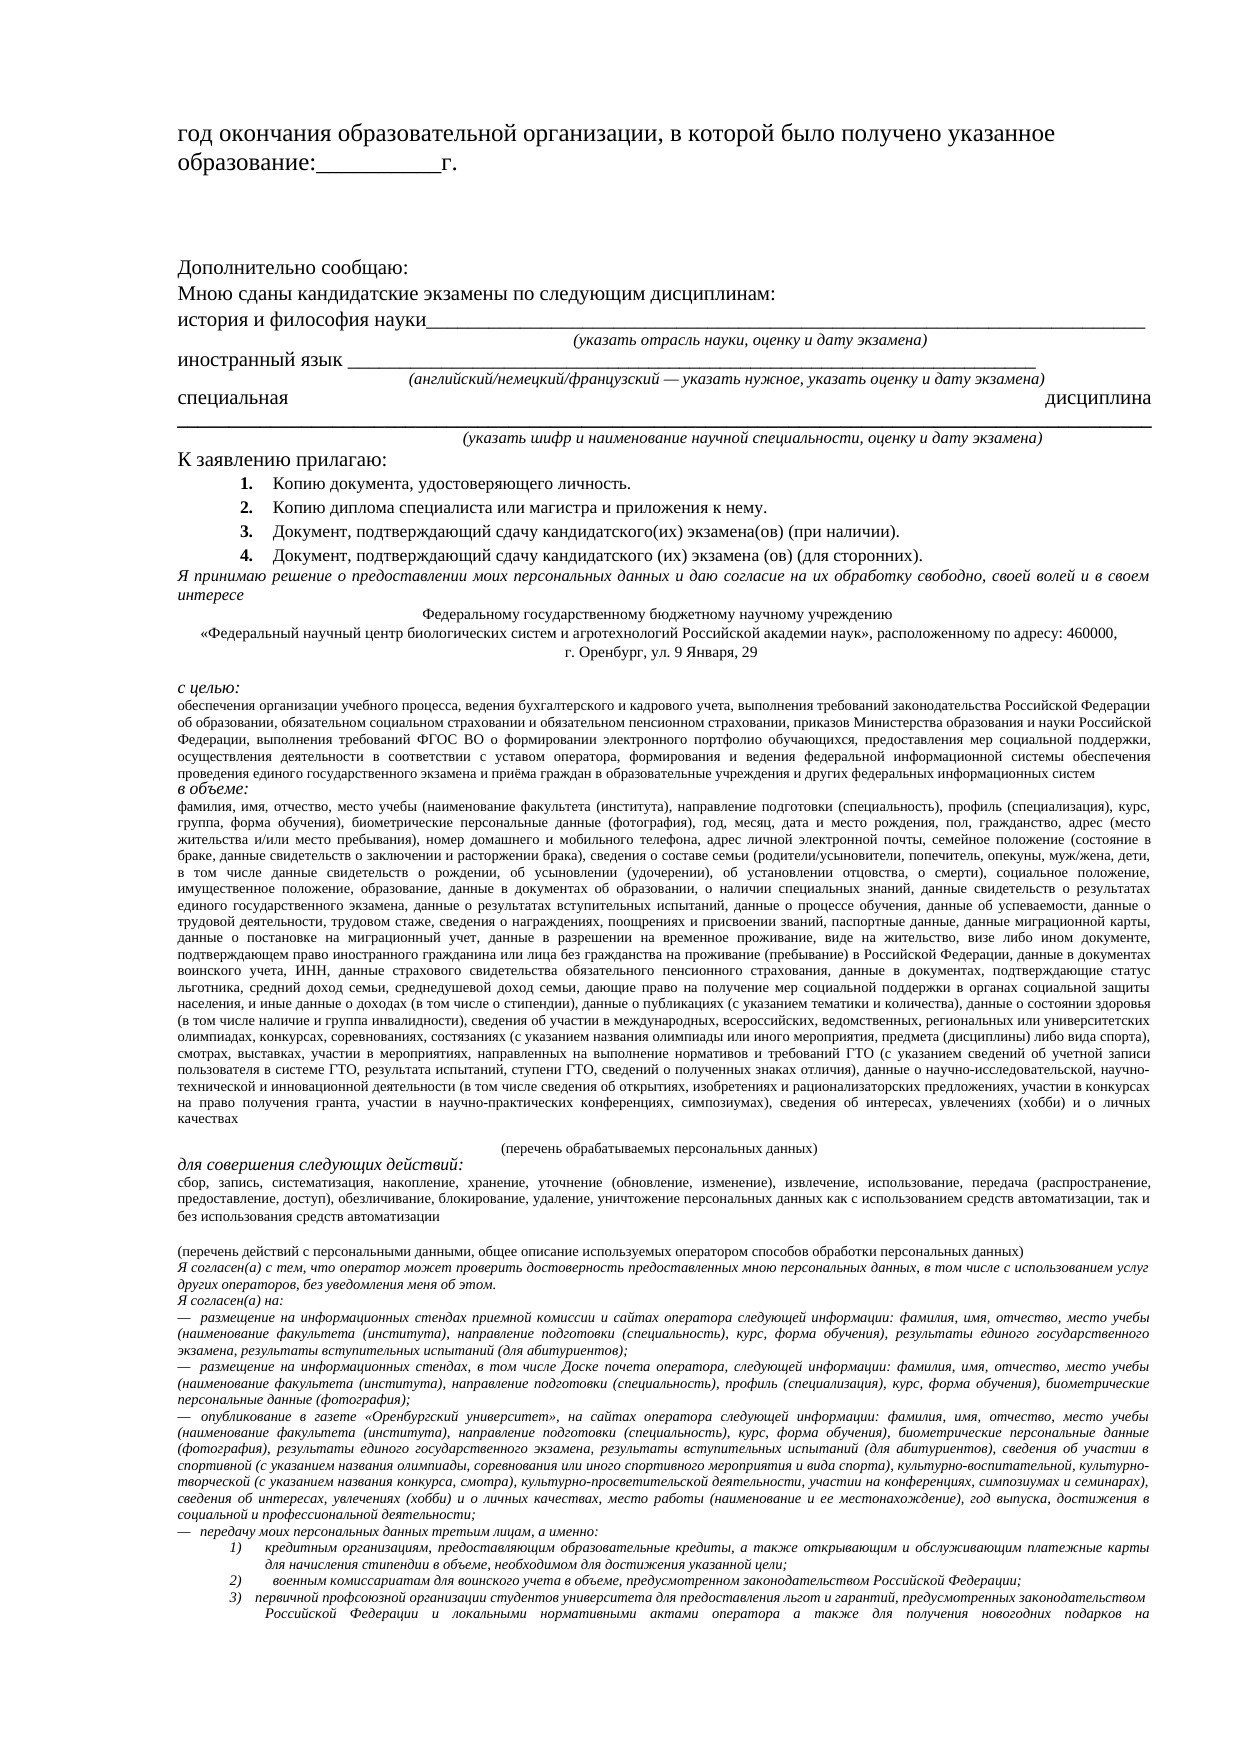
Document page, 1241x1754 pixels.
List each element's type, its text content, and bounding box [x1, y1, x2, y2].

text (указать шифр и наименование научной специальности, оценку и дату экзамена) [463, 430, 1152, 447]
text Я согласен(а) на: [177, 1293, 1152, 1309]
text обеспечения организации учебного процесса, ведения бухгалтерского и кадрового учета, выполнения требований законодательства Российской Федерации об образовании, обязательном социальном страховании и обязательном пенсионном страховании, приказов Министерства образования и науки Российской Федерации, выполнения требований ФГОС ВО о формировании электронного портфолио обучающихся, предоставления мер социальной поддержки, осуществления деятельности в соответствии с уставом оператора, формирования и ведения федеральной информационной системы обеспечения проведения единого государственного экзамена и приёма граждан в образовательные учреждения и других федеральных информационных систем [177, 697, 1152, 782]
list передачу моих персональных данных третьим лицам, а именно: [177, 1523, 1152, 1539]
text (перечень обрабатываемых персональных данных) [177, 1142, 1141, 1156]
text сбор, запись, систематизация, накопление, хранение, уточнение (обновление, изменение), извлечение, использование, передача (распространение, предоставление, доступ), обезличивание, блокирование, удаление, уничтожение персональных данных как с использованием средств автоматизации, так и без использования средств автоматизации [177, 1173, 1152, 1224]
text год окончания образовательной организации, в которой было получено указанное образование:__________г. [177, 118, 1152, 176]
text К заявлению прилагаю: [177, 449, 1152, 470]
text (английский/немецкий/французский — указать нужное, указать оценку и дату экзамена) [408, 371, 1152, 388]
text иностранный язык _________________________ [177, 350, 1152, 371]
text с целью: [177, 680, 1152, 697]
text Я согласен(а) с тем, что оператор может проверить достоверность предоставленных мною персональных данных, в том числе с использованием услуг других операторов, без уведомления меня об этом. [177, 1260, 1152, 1293]
text Я принимаю решение о предоставлении моих персональных данных и даю согласие на их обработку свободно, своей волей и в своем интересе [177, 566, 1152, 604]
text фамилия, имя, отчество, место учебы (наименование факультета (института), направление подготовки (специальность), профиль (специализация), курс, группа, форма обучения), биометрические персональные данные (фотография), год, месяц, дата и место рождения, пол, гражданство, адрес (место жительства и/или место пребывания), номер домашнего и мобильного телефона, адрес личной электронной почты, семейное положение (состояние в браке, данные свидетельств о заключении и расторжении брака), сведения о составе семьи (родители/усыновители, попечитель, опекуны, муж/жена, дети, в том числе данные свидетельств о рождении, об усыновлении (удочерении), об установлении отцовства, о смерти), социальное положение, имущественное положение, образование, данные в документах об образовании, о наличии специальных знаний, данные свидетельств о результатах единого государственного экзамена, данные о результатах вступительных испытаний, данные о процессе обучения, данные об успеваемости, данные о трудовой деятельности, трудовом стаже, сведения о награждениях, поощрениях и присвоении званий, паспортные данные, данные миграционной карты, данные о постановке на миграционный учет, данные в разрешении на временное проживание, виде на жительство, визе либо ином документе, подтверждающем право иностранного гражданина или лица без гражданства на проживание (пребывание) в Российской Федерации, данные в документах воинского учета, ИНН, данные страхового свидетельства обязательного пенсионного страхования, данные в документах, подтверждающие статус льготника, средний доход семьи, среднедушевой доход семьи, дающие право на получение мер социальной поддержки в органах социальной защиты населения, и иные данные о доходах (в том числе о стипендии), данные о публикациях (с указанием тематики и количества), данные о состоянии здоровья (в том числе наличие и группа инвалидности), сведения об участии в международных, всероссийских, ведомственных, региональных или университетских олимпиадах, конкурсах, соревнованиях, состязаниях (с указанием названия олимпиады или иного мероприятия, предмета (дисциплины) либо вида спорта), смотрах, выставках, участии в мероприятиях, направленных на выполнение нормативов и требований ГТО (с указанием сведений об учетной записи пользователя в системе ГТО, результата испытаний, ступени ГТО, сведений о полученных знаках отличия), данные о научно-исследовательской, научно-технической и инновационной деятельности (в том числе сведения об открытиях, изобретениях и рационализаторских предложениях, участии в конкурсах на право получения гранта, участии в научно-практических конференциях, симпозиумах), сведения об интересах, увлечениях (хобби) и о личных качествах [177, 798, 1152, 1127]
list Копию документа, удостоверяющего личность. [240, 470, 1152, 494]
text (указать отрасль науки, оценку и дату экзамена) [573, 332, 1152, 348]
list опубликование в газете «Оренбургский университет», на сайтах оператора следующей информации: фамилия, имя, отчество, место учебы (наименование факультета (института), направление подготовки (специальность), курс, форма обучения), биометрические персональные данные (фотография), результаты единого государственного экзамена, результаты вступительных испытаний (для абитуриентов), сведения об участии в спортивной (с указанием названия олимпиады, соревнования или иного спортивного мероприятия и вида спорта), культурно-воспитательной, культурно-творческой (с указанием названия конкурса, смотра), культурно-просветительской деятельности, участии на конференциях, симпозиумах и семинарах), сведения об интересах, увлечениях (хобби) и о личных качествах, место работы (наименование и ее местонахождение), год выпуска, достижения в социальной и профессиональной деятельности; [177, 1408, 1152, 1523]
text в объеме: [177, 782, 1152, 798]
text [265, 1605, 1152, 1622]
list кредитным организациям, предоставляющим образовательные кредиты, а также открывающим и обслуживающим платежные карты для начисления стипендии в объеме, необходимом для достижения указанной цели; [229, 1539, 1152, 1572]
text Дополнительно сообщаю: [177, 254, 1152, 280]
text Федеральному государственному бюджетному научному учреждению «Федеральный научный центр биологических систем и агротехнологий Российской академии наук», расположенному по адресу: 460000, [177, 604, 1141, 642]
text для совершения следующих действий: [177, 1156, 1152, 1173]
list Документ, подтверждающий сдачу кандидатского (их) экзамена (ов) (для сторонних). [240, 542, 1152, 566]
text (перечень действий с персональными данными, общее описание используемых оператором способов обработки персональных данных) [177, 1243, 1141, 1260]
list Копию диплома специалиста или магистра и приложения к нему. [240, 494, 1152, 518]
text специальная дисциплина [177, 388, 1152, 426]
text история и философия науки_____________________________________________________________________ [177, 306, 1152, 332]
list размещение на информационных стендах, в том числе Доске почета оператора, следующей информации: фамилия, имя, отчество, место учебы (наименование факультета (института), направление подготовки (специальность), профиль (специализация), курс, форма обучения), биометрические персональные данные (фотография); [177, 1358, 1152, 1408]
text г. Оренбург, ул. 9 Января, 29 [177, 642, 1141, 661]
list размещение на информационных стендах приемной комиссии и сайтах оператора следующей информации: фамилия, имя, отчество, место учебы (наименование факультета (института), направление подготовки (специальность), курс, форма обучения), результаты единого государственного экзамена, результаты вступительных испытаний (для абитуриентов); [177, 1309, 1152, 1358]
list Документ, подтверждающий сдачу кандидатского(их) экзамена(ов) (при наличии). [240, 518, 1152, 542]
list первичной профсоюзной организации студентов университета для предоставления льгот и гарантий, предусмотренных законодательством [229, 1589, 1152, 1605]
list военным комиссариатам для воинского учета в объеме, предусмотренном законодательством Российской Федерации; [229, 1572, 1152, 1589]
text Мною сданы кандидатские экзамены по следующим дисциплинам: [177, 280, 1152, 306]
